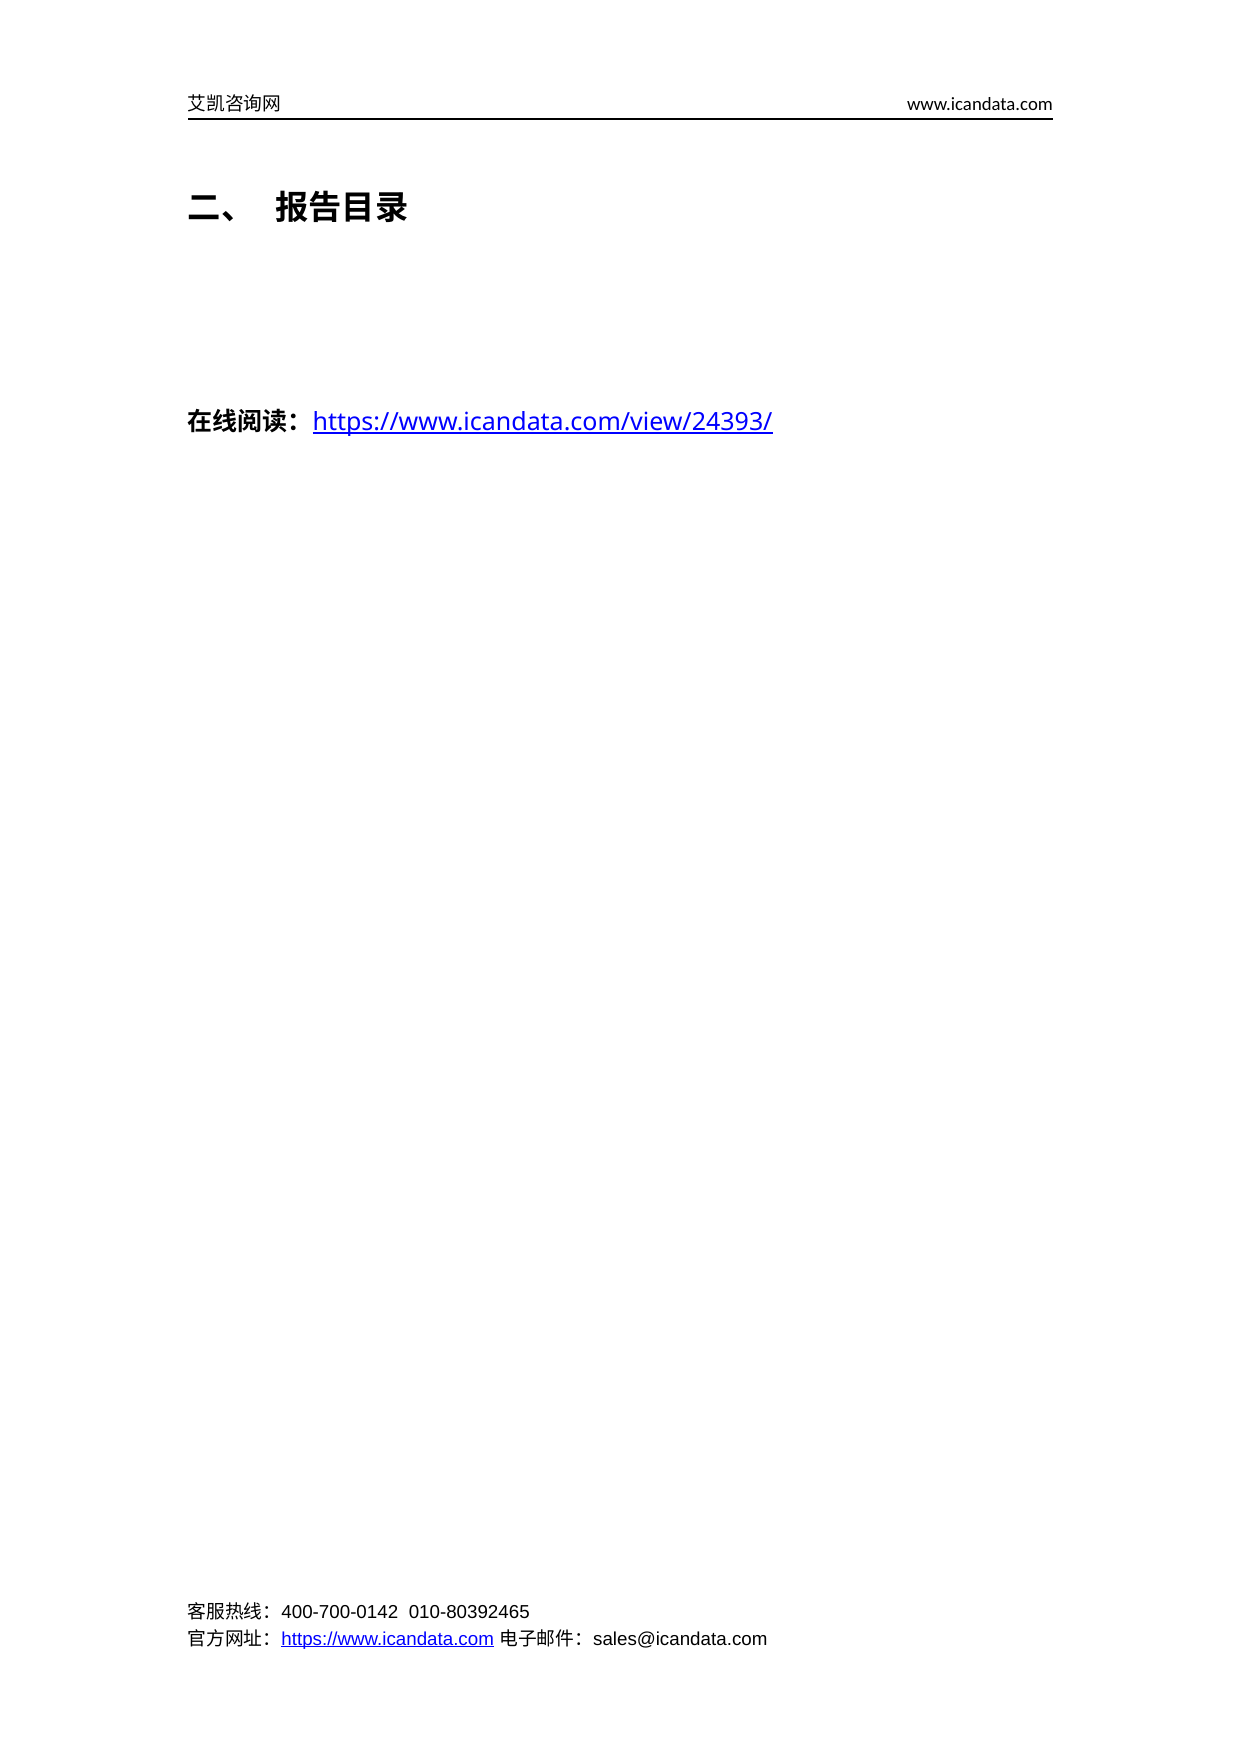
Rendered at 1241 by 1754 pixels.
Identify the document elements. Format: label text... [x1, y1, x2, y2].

text 在线阅读：https://www.icandata.com/view/24393/ [187, 387, 1053, 452]
subtitle 报告目录 [187, 172, 1053, 237]
